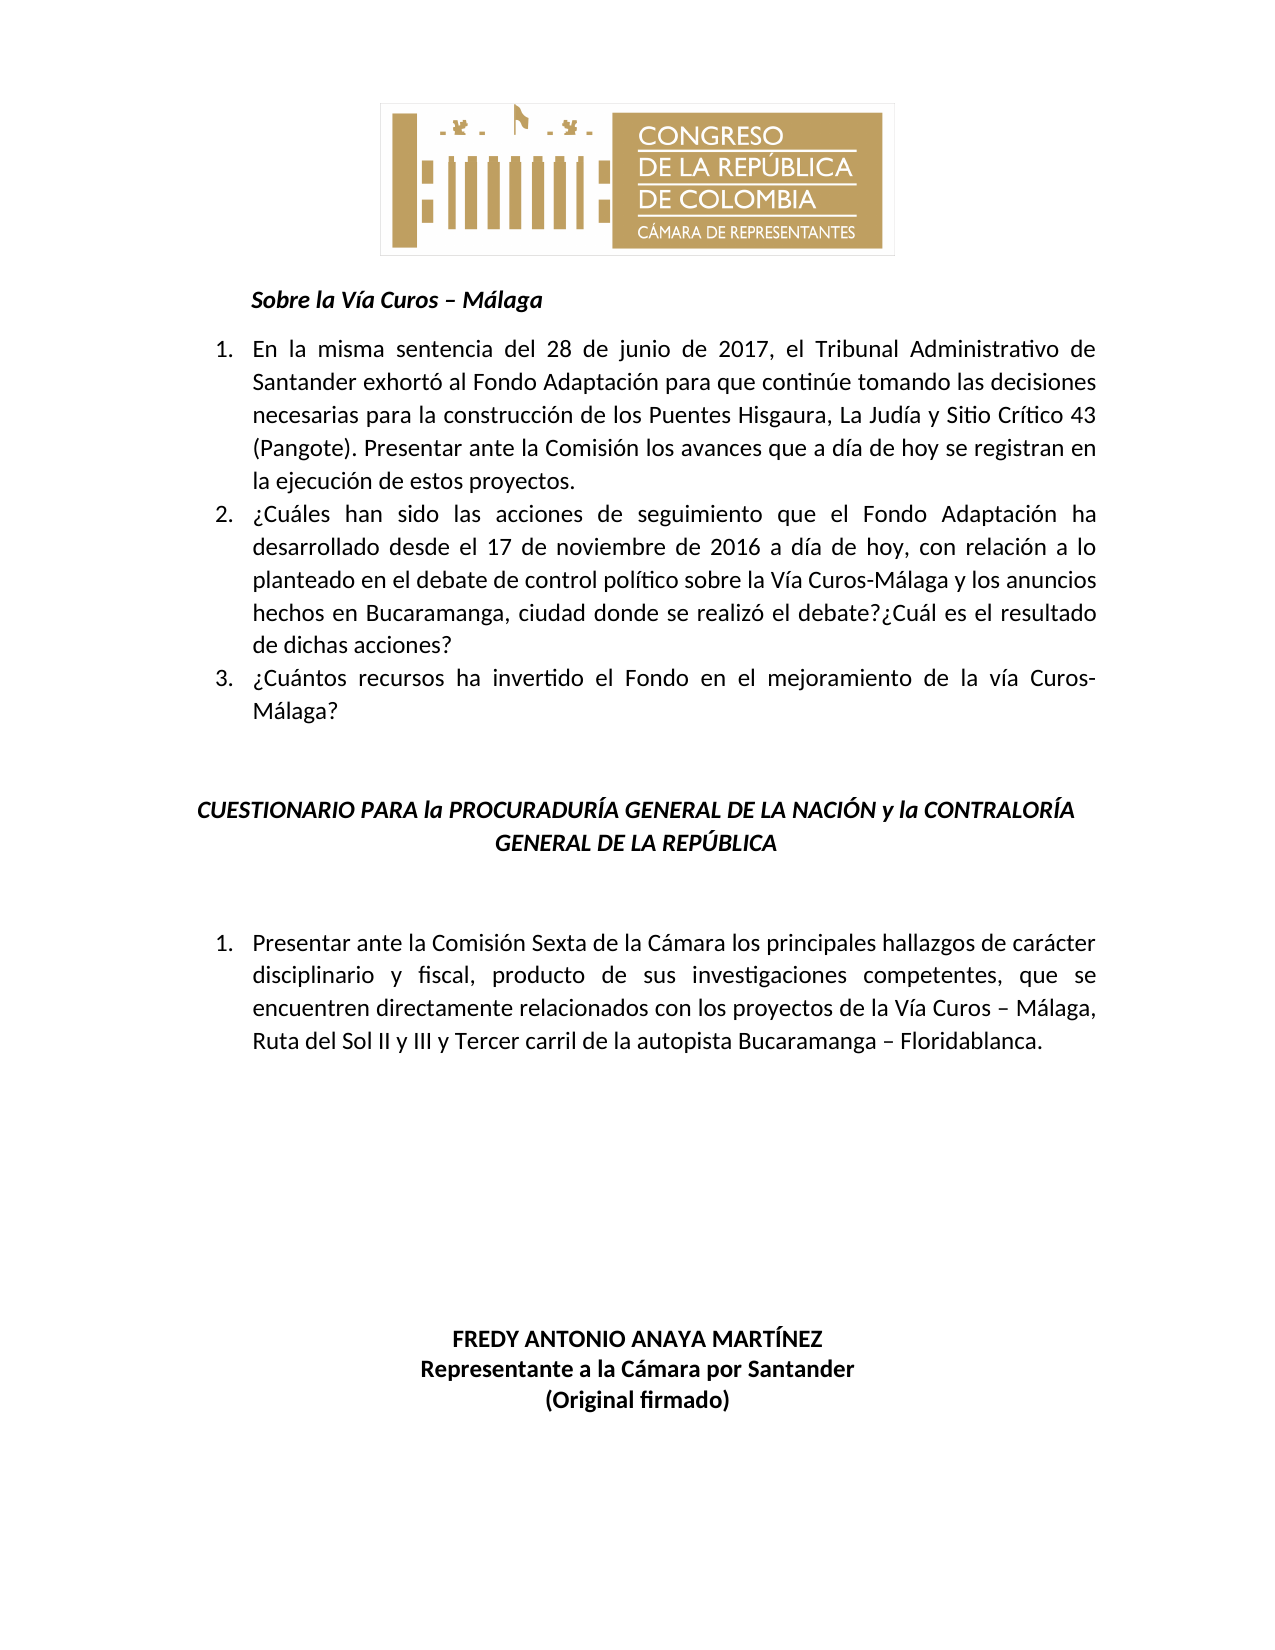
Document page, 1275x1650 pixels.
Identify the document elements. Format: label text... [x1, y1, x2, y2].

list ¿Cuántos recursos ha invertido el Fondo en el mejoramiento de la vía Curos-Málaga? [215, 663, 1098, 726]
list ¿Cuáles han sido las acciones de seguimiento que el Fondo Adaptación ha desarrollado desde el 17 de noviembre de 2016 a día de hoy, con relación a lo planteado en el debate de control político sobre la Vía Curos-Málaga y los anuncios hechos en Bucaramanga, ciudad donde se realizó el debate?¿Cuál es el resultado de dichas acciones? [215, 498, 1098, 660]
text Sobre la Vía Curos – Málaga [251, 284, 1098, 314]
list En la misma sentencia del 28 de junio de 2017, el Tribunal Administrativo de Santander exhortó al Fondo Adaptación para que continúe tomando las decisiones necesarias para la construcción de los Puentes Hisgaura, La Judía y Sitio Crítico 43 (Pangote). Presentar ante la Comisión los avances que a día de hoy se registran en la ejecución de estos proyectos. [215, 333, 1098, 496]
picture [380, 103, 895, 256]
text FREDY ANTONIO ANAYA MARTÍNEZ Representante a la Cámara por Santander [177, 1323, 1098, 1384]
text (Original firmado) [177, 1384, 1098, 1414]
list Presentar ante la Comisión Sexta de la Cámara los principales hallazgos de carácter disciplinario y fiscal, producto de sus investigaciones competentes, que se encuentren directamente relacionados con los proyectos de la Vía Curos – Málaga, Ruta del Sol II y III y Tercer carril de la autopista Bucaramanga – Floridablanca. [215, 927, 1098, 1056]
text CUESTIONARIO PARA la PROCURADURÍA GENERAL DE LA NACIÓN y la CONTRALORÍA GENERAL DE LA REPÚBLICA [177, 795, 1098, 858]
